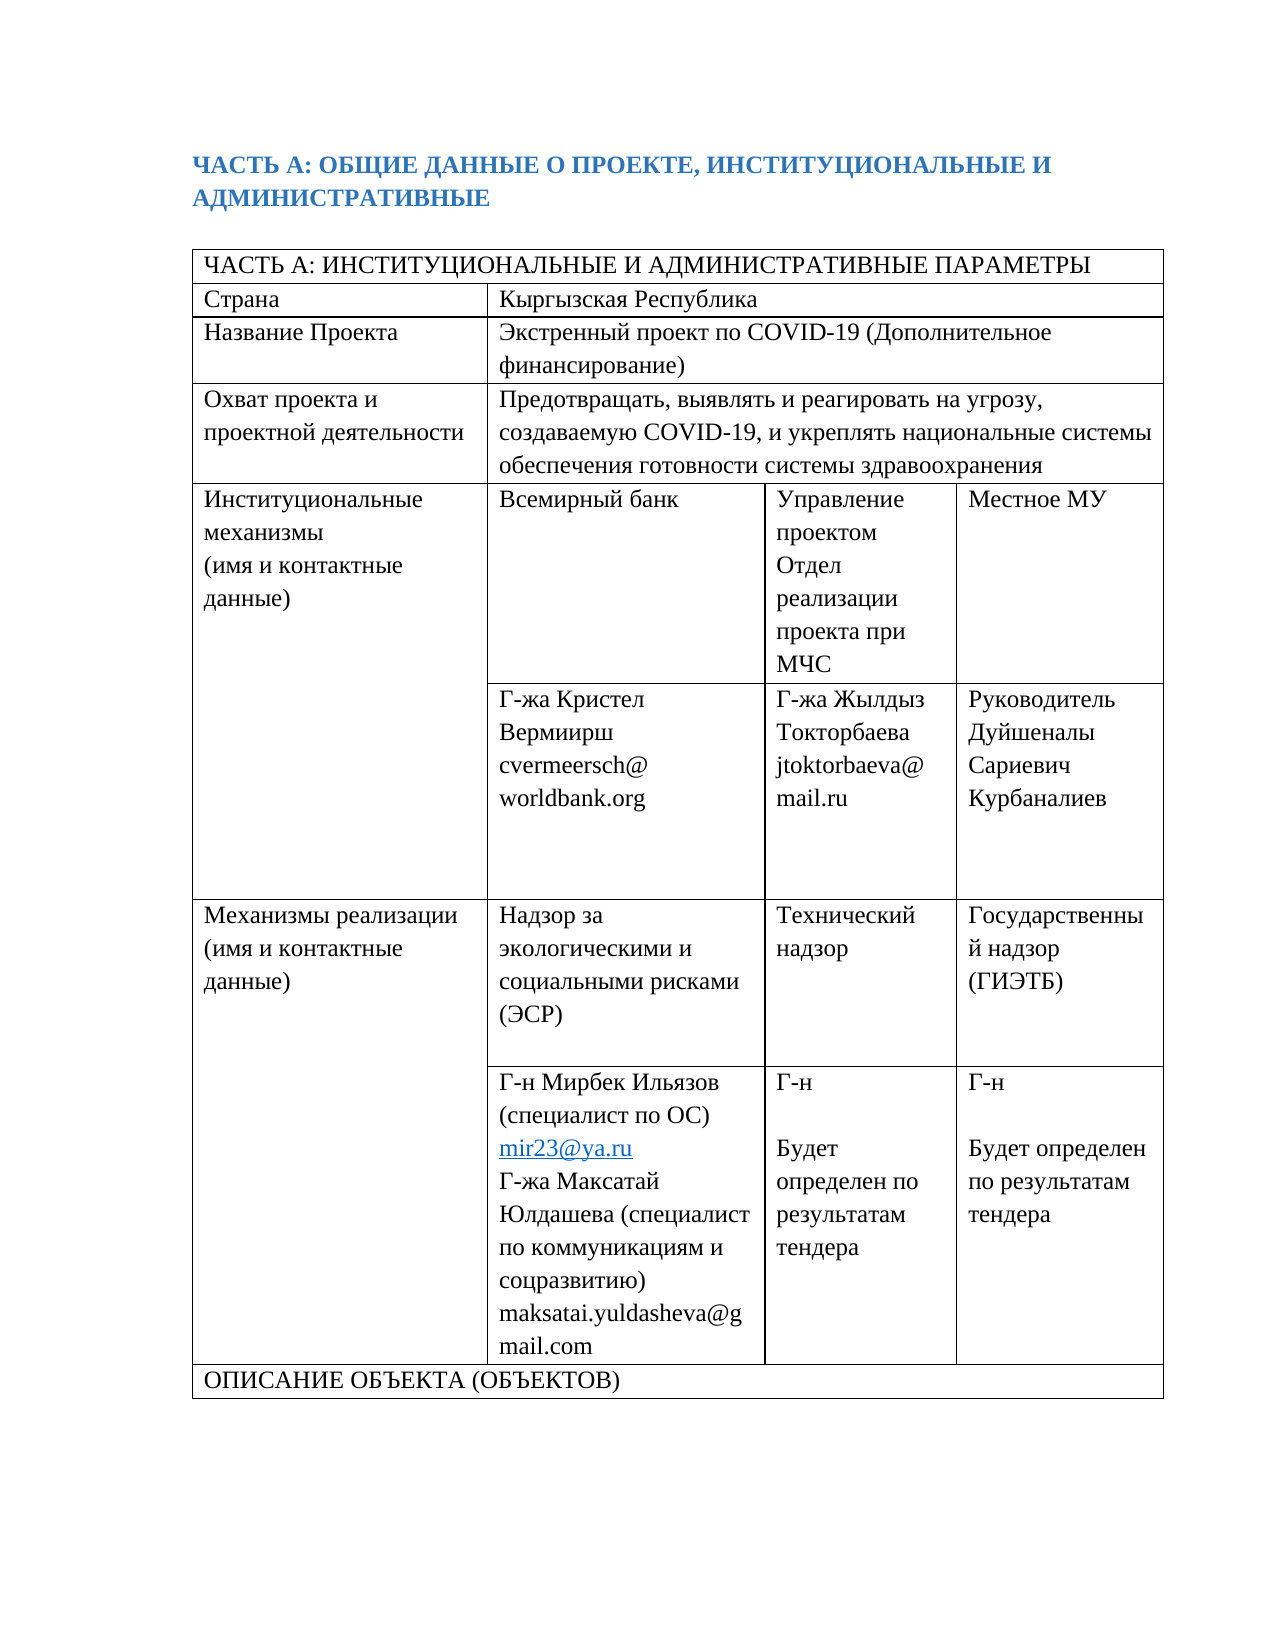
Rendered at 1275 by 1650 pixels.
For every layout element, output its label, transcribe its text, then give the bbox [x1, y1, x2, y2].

table_cell Местное МУ [957, 484, 1163, 683]
table_header ЧАСТЬ A: ИНСТИТУЦИОНАЛЬНЫЕ И АДМИНИСТРАТИВНЫЕ ПАРАМЕТРЫ [193, 250, 1163, 283]
table_cell Институциональные механизмы (имя и контактные данные) [193, 484, 487, 899]
table_cell Государственный надзор (ГИЭТБ) [957, 900, 1163, 1066]
subtitle ЧАСТЬ A: ОБЩИЕ ДАННЫЕ О ПРОЕКТЕ, ИНСТИТУЦИОНАЛЬНЫЕ И АДМИНИСТРАТИВНЫЕ [192, 150, 1152, 212]
table_cell Г-н Будет определен по результатам тендера [957, 1067, 1163, 1364]
table_cell Надзор за экологическими и социальными рисками (ЭСР) [488, 900, 764, 1066]
table_cell Руководитель Дуйшеналы Сариевич Курбаналиев [957, 684, 1163, 899]
table_cell Г-н Мирбек Ильязов (специалист по ОС) mir23@ya.ru Г-жа Максатай Юлдашева (специалист по коммуникациям и соцразвитию) maksatai.yuldasheva@gmail.com [488, 1067, 764, 1364]
table_cell Предотвращать, выявлять и реагировать на угрозу, создаваемую COVID-19, и укреплять национальные системы обеспечения готовности системы здравоохранения [488, 384, 1163, 483]
table_cell Название Проекта [193, 318, 487, 383]
table_cell Кыргызская Республика [488, 284, 1163, 316]
table_cell ОПИСАНИЕ ОБЪЕКТА (ОБЪЕКТОВ) [193, 1365, 1163, 1397]
table_cell Г-жа Кристел Вермиирш cvermeersch@ worldbank.org [488, 684, 764, 899]
table_cell Всемирный банк [488, 484, 764, 683]
table_cell Технический надзор [766, 900, 956, 1066]
table_cell Г-жа Жылдыз Токторбаева jtoktorbaeva@ mail.ru [766, 684, 956, 899]
table_cell Механизмы реализации (имя и контактные данные) [193, 900, 487, 1364]
table_cell Страна [193, 284, 487, 316]
table_cell Экстренный проект по COVID-19 (Дополнительное финансирование) [488, 318, 1163, 383]
table_cell Охват проекта и проектной деятельности [193, 384, 487, 483]
table_cell Г-н Будет определен по результатам тендера [766, 1067, 956, 1364]
table_cell Управление проектом Отдел реализации проекта при МЧС [766, 484, 956, 683]
